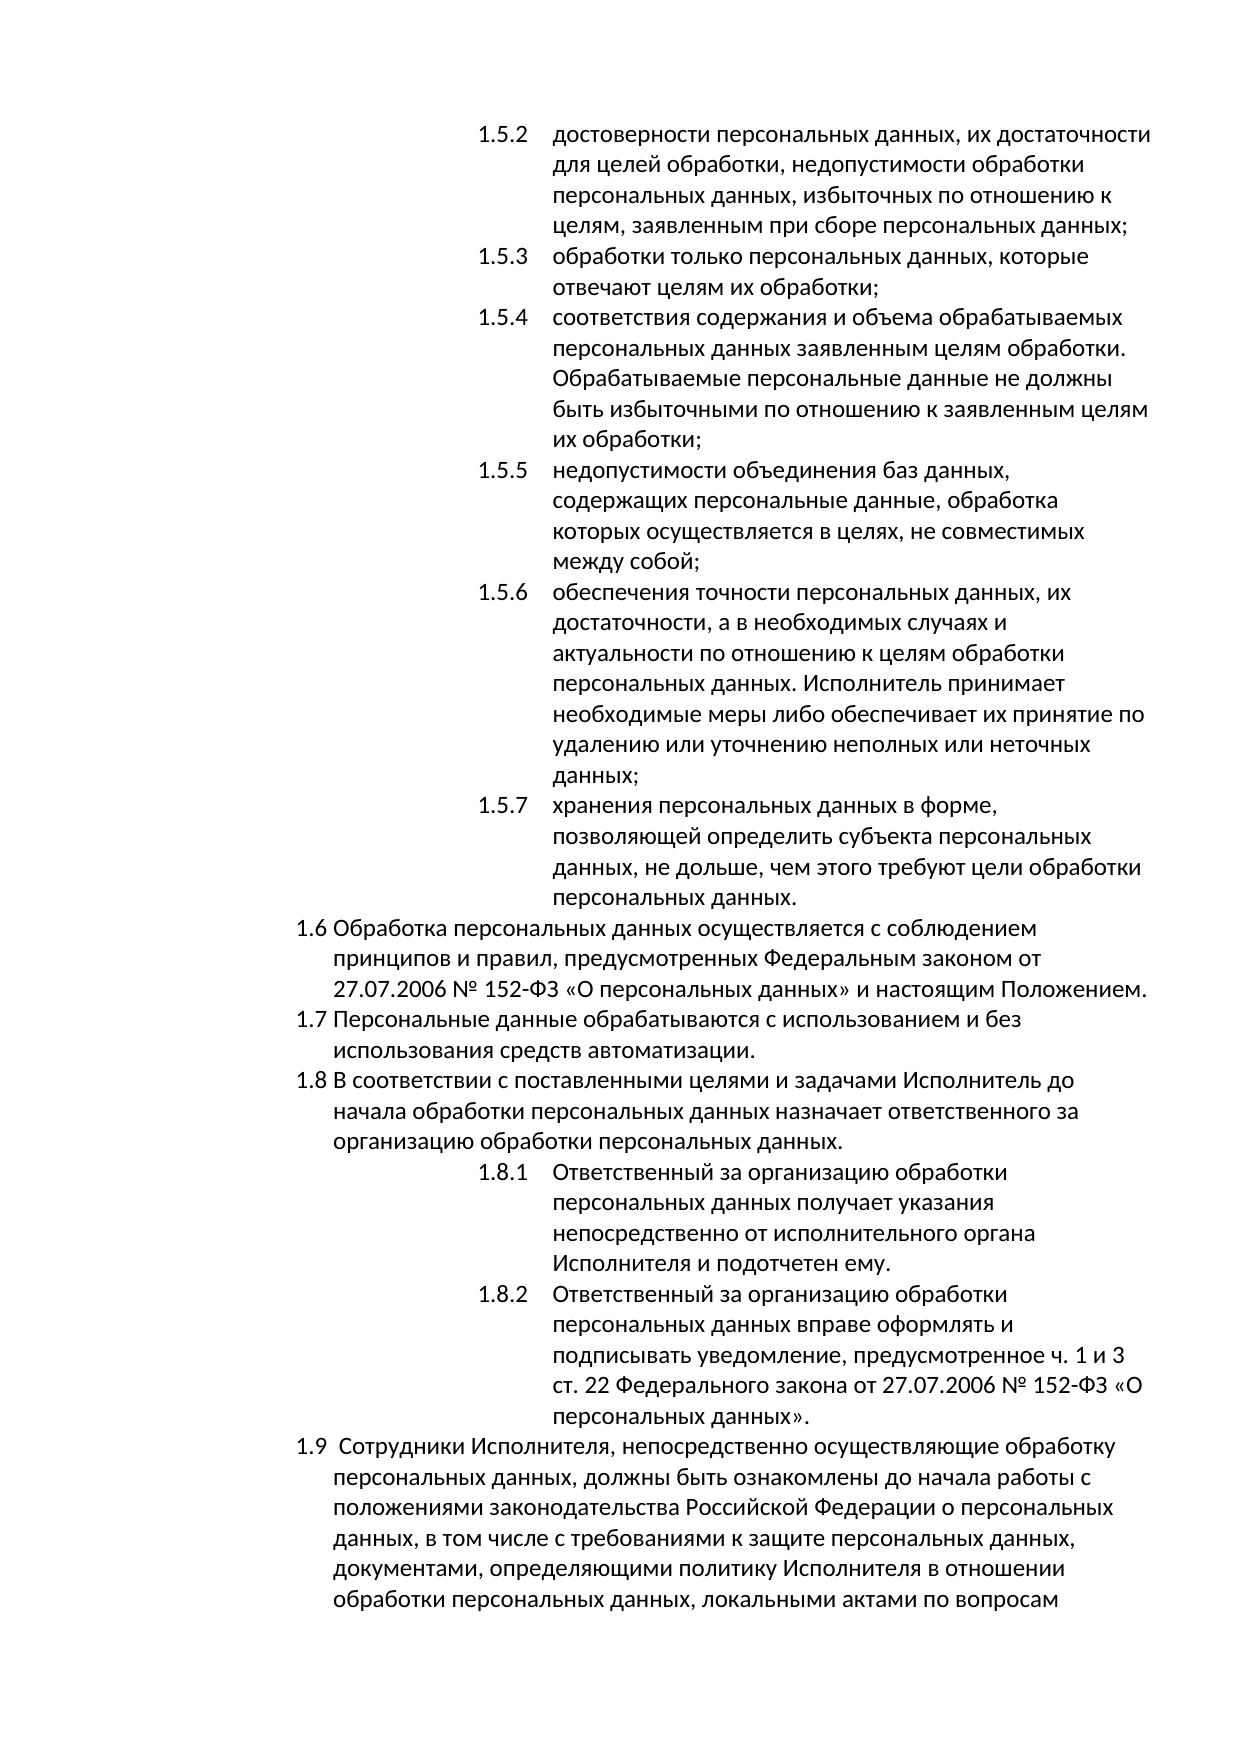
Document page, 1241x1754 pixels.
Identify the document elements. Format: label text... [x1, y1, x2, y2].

list Ответственный за организацию обработки персональных данных вправе оформлять и подписывать уведомление, предусмотренное ч. 1 и 3 ст. 22 Федерального закона от 27.07.2006 № 152-ФЗ «О персональных данных». [477, 1278, 1152, 1431]
list достоверности персональных данных, их достаточности для целей обработки, недопустимости обработки персональных данных, избыточных по отношению к целям, заявленным при сборе персональных данных; [477, 118, 1152, 240]
list Ответственный за организацию обработки персональных данных получает указания непосредственно от исполнительного органа Исполнителя и подотчетен ему. [477, 1156, 1152, 1278]
list Обработка персональных данных осуществляется с соблюдением принципов и правил, предусмотренных Федеральным законом от 27.07.2006 № 152-ФЗ «О персональных данных» и настоящим Положением. [295, 912, 1152, 1003]
list В соответствии с поставленными целями и задачами Исполнитель до начала обработки персональных данных назначает ответственного за организацию обработки персональных данных. [295, 1064, 1152, 1156]
list обработки только персональных данных, которые отвечают целям их обработки; [477, 240, 1152, 301]
list Персональные данные обрабатываются с использованием и без использования средств автоматизации. [295, 1003, 1152, 1064]
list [295, 1431, 1152, 1614]
list обеспечения точности персональных данных, их достаточности, а в необходимых случаях и актуальности по отношению к целям обработки персональных данных. Исполнитель принимает необходимые меры либо обеспечивает их принятие по удалению или уточнению неполных или неточных данных; [477, 576, 1152, 789]
list соответствия содержания и объема обрабатываемых персональных данных заявленным целям обработки. Обрабатываемые персональные данные не должны быть избыточными по отношению к заявленным целям их обработки; [477, 301, 1152, 454]
list недопустимости объединения баз данных, содержащих персональные данные, обработка которых осуществляется в целях, не совместимых между собой; [477, 454, 1152, 576]
list хранения персональных данных в форме, позволяющей определить субъекта персональных данных, не дольше, чем этого требуют цели обработки персональных данных. [477, 789, 1152, 912]
